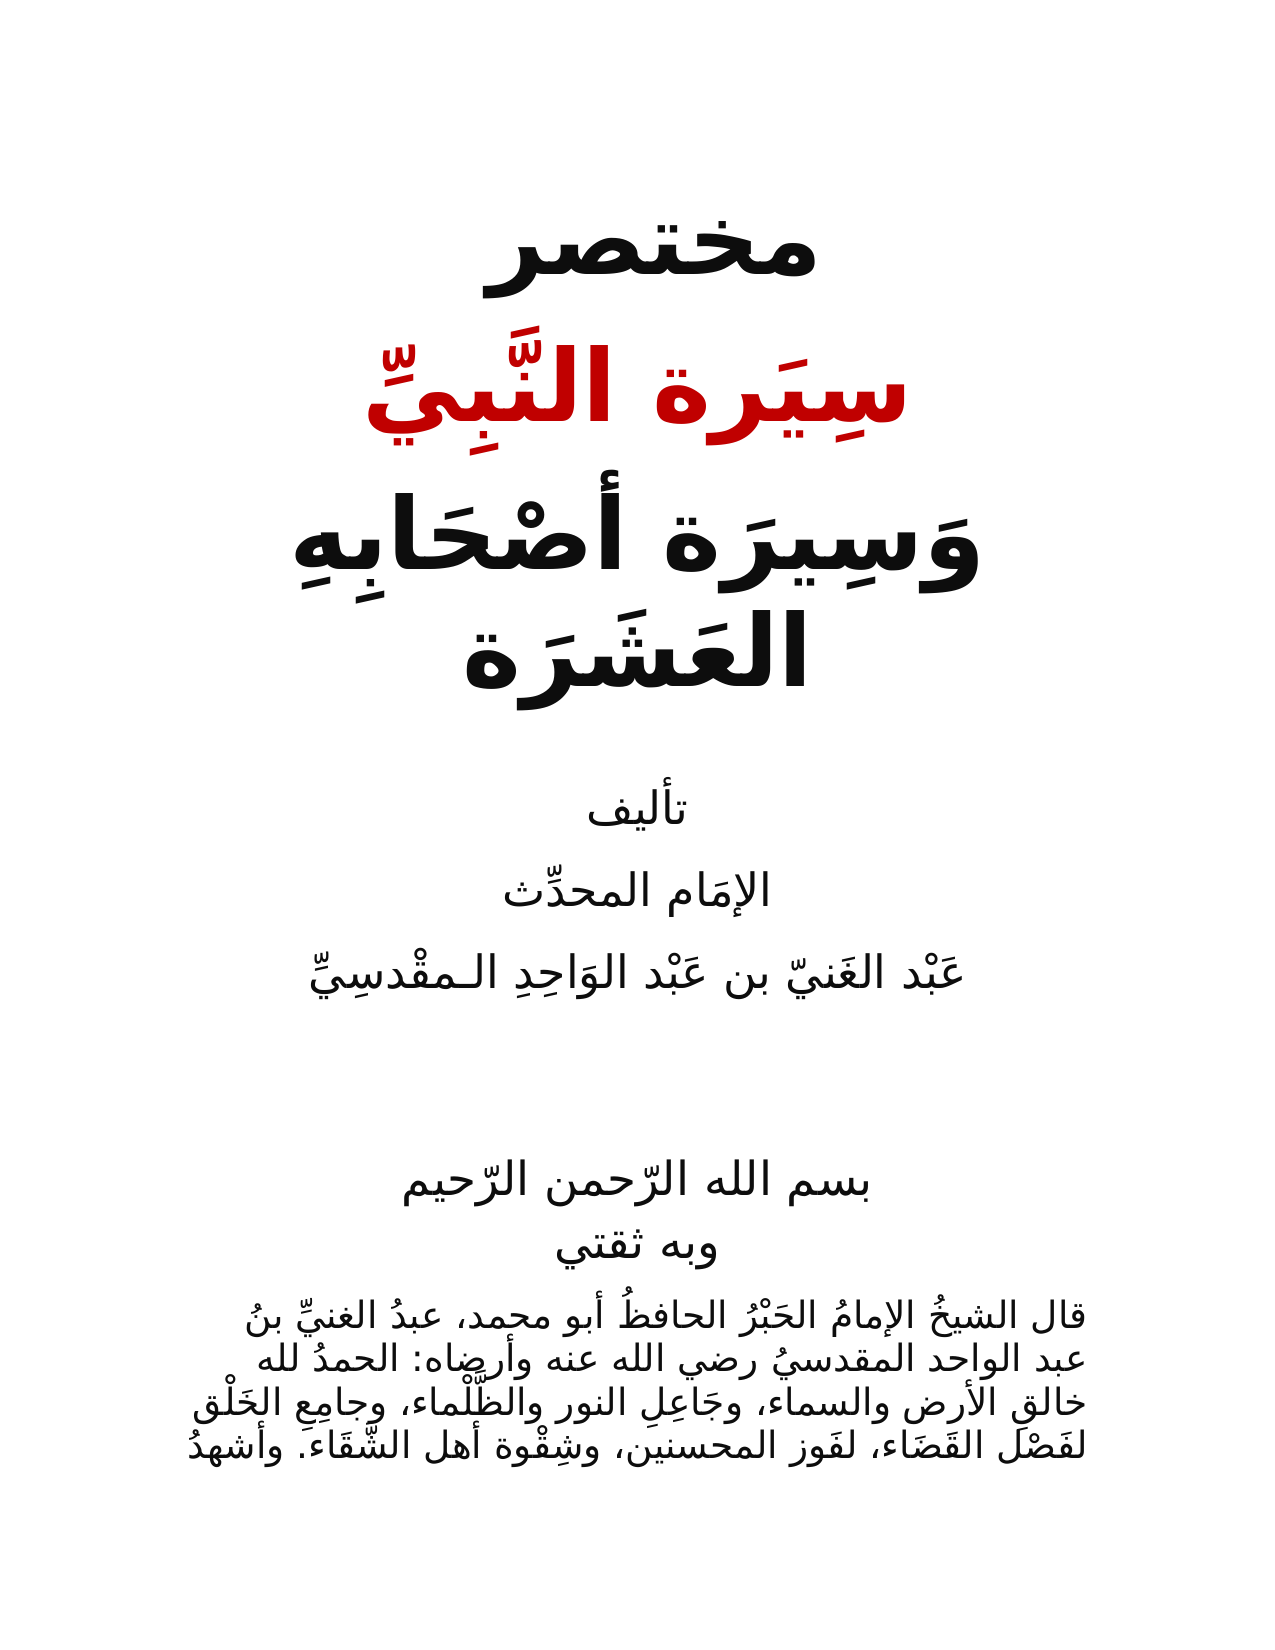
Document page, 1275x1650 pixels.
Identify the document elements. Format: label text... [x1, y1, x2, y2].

text مختصر [187, 181, 1087, 298]
text تأليف [187, 782, 1087, 835]
text عَبْد الغَنيّ بن عَبْد الوَاحِدِ الـمقْدسِيِّ [187, 946, 1087, 999]
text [187, 1293, 1087, 1468]
text سِيَرة النَّبِيِّ [187, 329, 1087, 445]
subtitle بسم الله الرّحمن الرّحيم وبه ثقتي [187, 1152, 1087, 1269]
text وَسِيرَة أصْحَابِهِ العَشَرَة [187, 477, 1087, 709]
text الإمَام المحدِّث [187, 864, 1087, 917]
